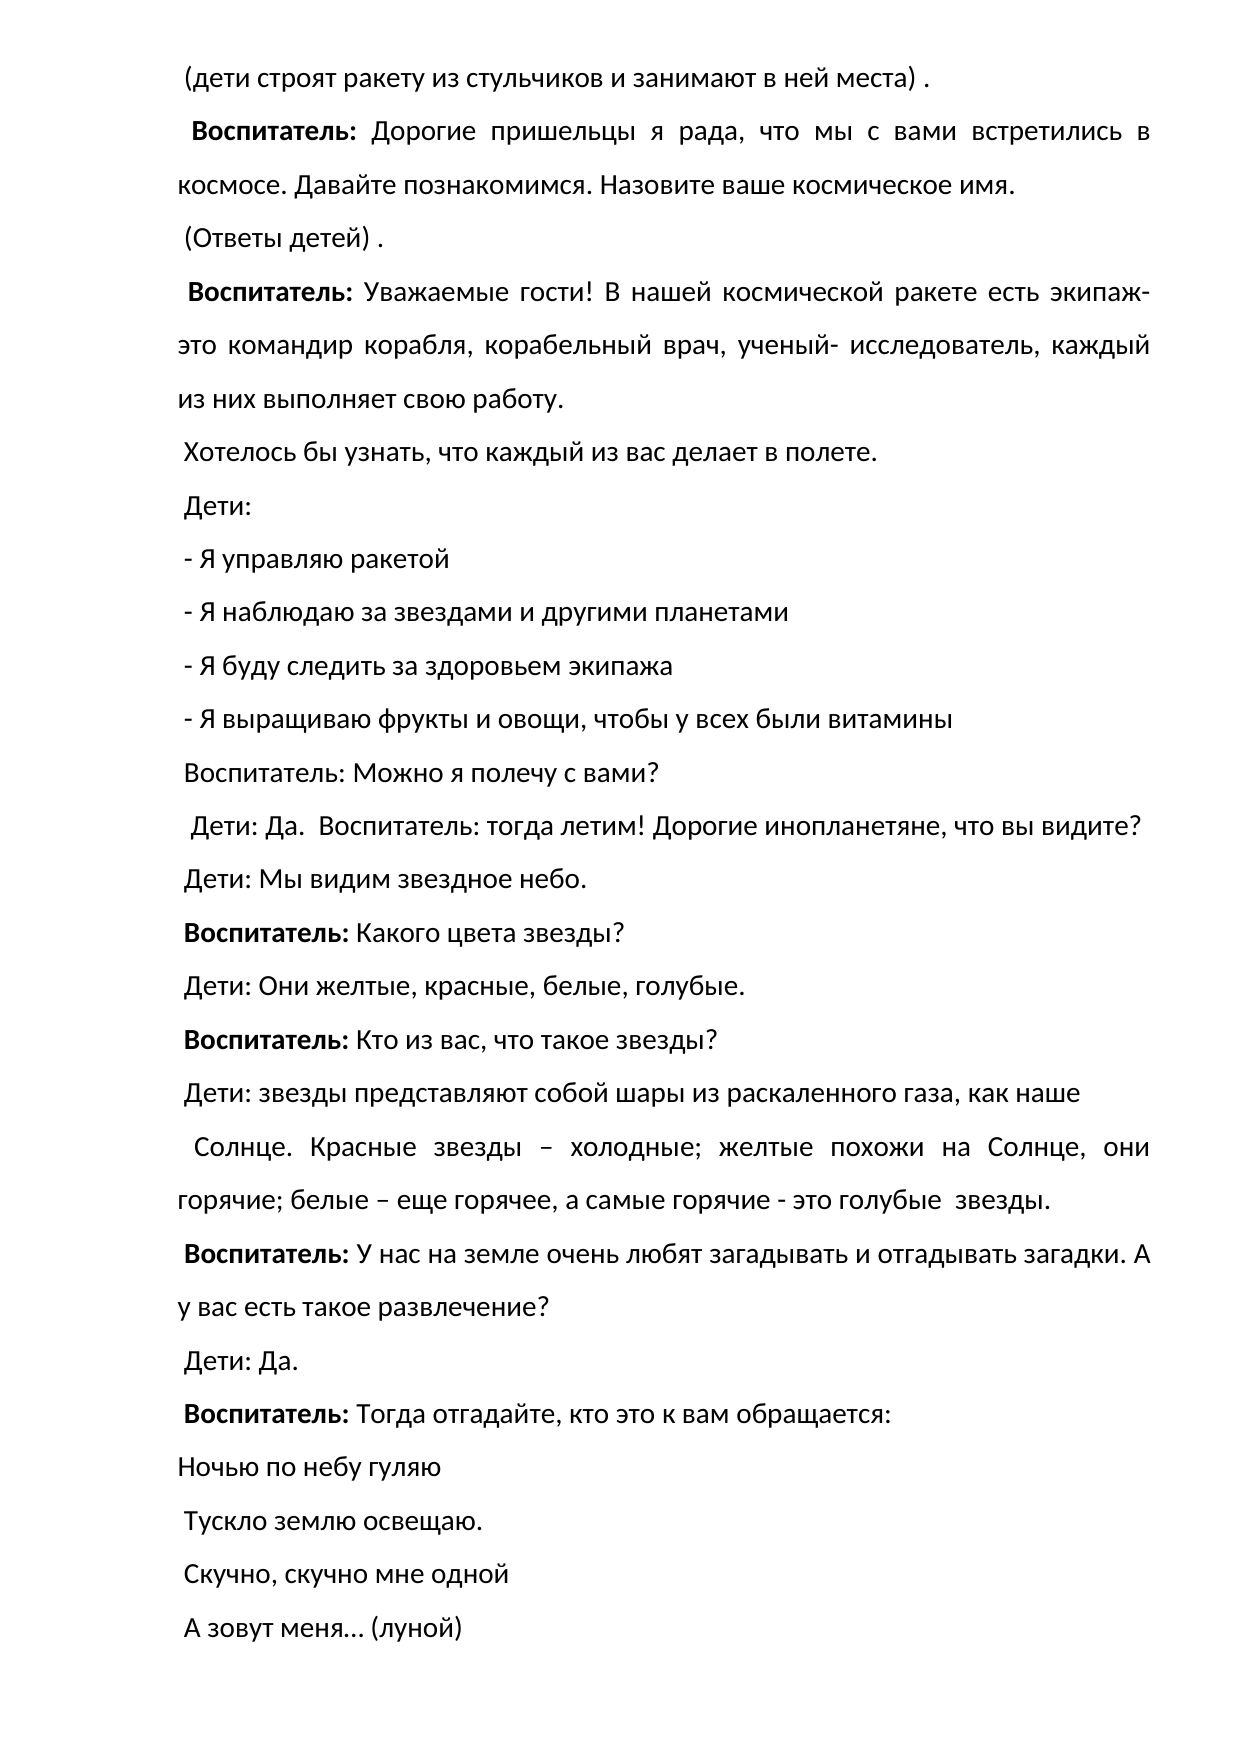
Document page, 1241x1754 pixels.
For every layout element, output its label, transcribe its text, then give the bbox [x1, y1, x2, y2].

text Дети: Да. Воспитатель: тогда летим! Дорогие инопланетяне, что вы видите? [177, 807, 1152, 843]
text Воспитатель: Можно я полечу с вами? [177, 754, 1152, 789]
text Дети: Мы видим звездное небо. [177, 861, 1152, 896]
text Тускло землю освещаю. [177, 1502, 1152, 1537]
text Дети: Да. [177, 1342, 1152, 1377]
text Воспитатель: Дорогие пришельцы я рада, что мы с вами встретились в космосе. Давайте познакомимся. Назовите ваше космическое имя. [177, 112, 1152, 202]
text Скучно, скучно мне одной [177, 1555, 1152, 1591]
text (дети строят ракету из стульчиков и занимают в ней места) . [177, 59, 1152, 95]
text Ночью по небу гуляю [177, 1448, 1152, 1484]
text - Я управляю ракетой [177, 540, 1152, 576]
text Дети: [177, 487, 1152, 522]
text Дети: звезды представляют собой шары из раскаленного газа, как наше [177, 1074, 1152, 1110]
text Хотелось бы узнать, что каждый из вас делает в полете. [177, 433, 1152, 469]
text Воспитатель: У нас на земле очень любят загадывать и отгадывать загадки. А у вас есть такое развлечение? [177, 1235, 1152, 1324]
text - Я выращиваю фрукты и овощи, чтобы у всех были витамины [177, 700, 1152, 736]
text А зовут меня… (луной) [177, 1609, 1152, 1644]
text Солнце. Красные звезды – холодные; желтые похожи на Солнце, они горячие; белые – еще горячее, а самые горячие - это голубые звезды. [177, 1128, 1152, 1217]
text Воспитатель: Уважаемые гости! В нашей космической ракете есть экипаж- это командир корабля, корабельный врач, ученый- исследователь, каждый из них выполняет свою работу. [177, 273, 1152, 415]
text Воспитатель: Кто из вас, что такое звезды? [177, 1021, 1152, 1057]
text Воспитатель: Какого цвета звезды? [177, 914, 1152, 950]
text Воспитатель: Тогда отгадайте, кто это к вам обращается: [177, 1395, 1152, 1431]
text Дети: Они желтые, красные, белые, голубые. [177, 967, 1152, 1003]
text (Ответы детей) . [177, 219, 1152, 255]
text - Я буду следить за здоровьем экипажа [177, 647, 1152, 682]
text - Я наблюдаю за звездами и другими планетами [177, 593, 1152, 629]
